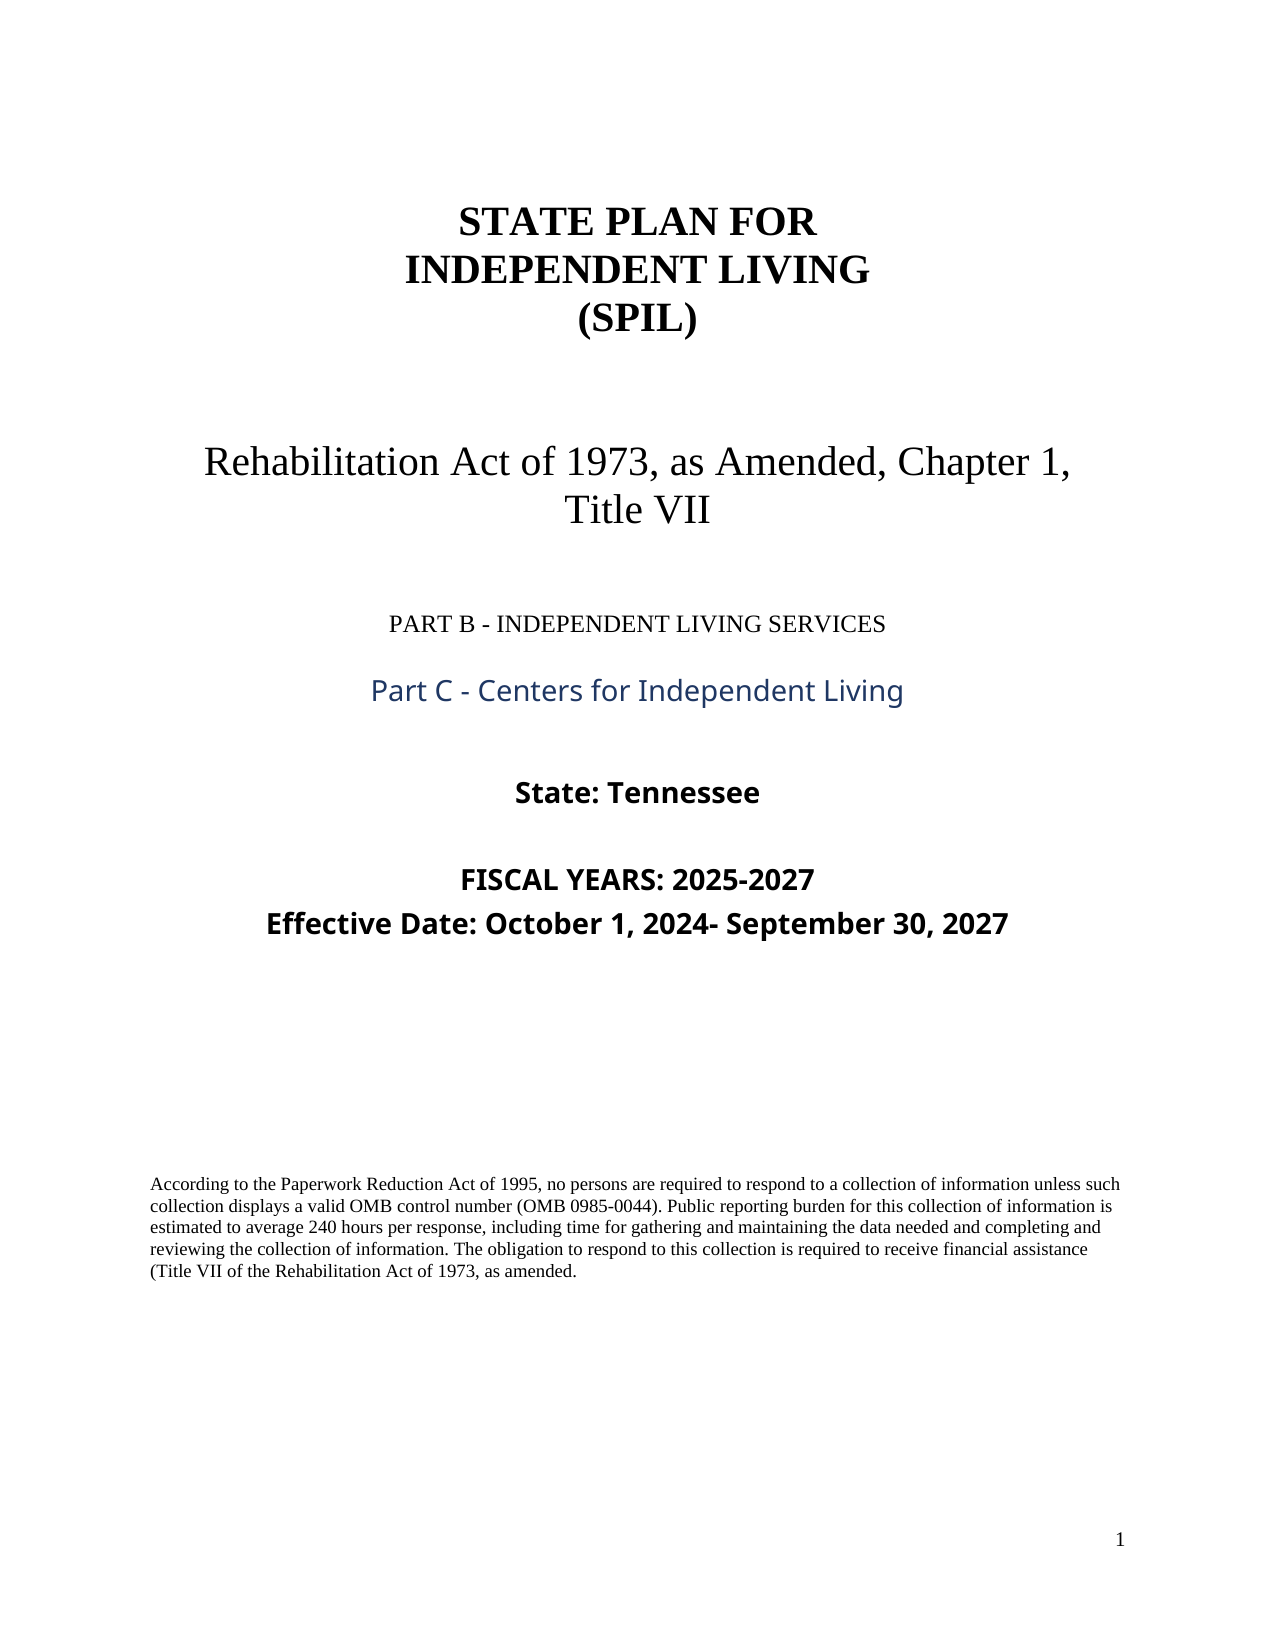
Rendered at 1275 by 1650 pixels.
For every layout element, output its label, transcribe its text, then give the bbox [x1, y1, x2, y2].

subtitle Effective Date: October 1, 2024- September 30, 2027 [150, 903, 1125, 943]
subtitle State: Tennessee [150, 772, 1125, 812]
text According to the Paperwork Reduction Act of 1995, no persons are required to respond to a collection of information unless such collection displays a valid OMB control number (OMB 0985-0044). Public reporting burden for this collection of information is estimated to average 240 hours per response, including time for gathering and maintaining the data needed and completing and reviewing the collection of information. The obligation to respond to this collection is required to receive financial assistance (Title VII of the Rehabilitation Act of 1973, as amended. [150, 1173, 1125, 1281]
text INDEPENDENT LIVING [150, 245, 1125, 293]
text STATE PLAN FOR [150, 197, 1125, 245]
text Title VII [150, 484, 1125, 532]
text (SPIL) [150, 293, 1125, 341]
subtitle FISCAL YEARS: 2025-2027 [150, 860, 1125, 899]
subtitle Part C - Centers for Independent Living [150, 671, 1125, 710]
text Rehabilitation Act of 1973, as Amended, Chapter 1, [150, 436, 1125, 484]
text PART B - INDEPENDENT LIVING SERVICES [150, 609, 1125, 638]
